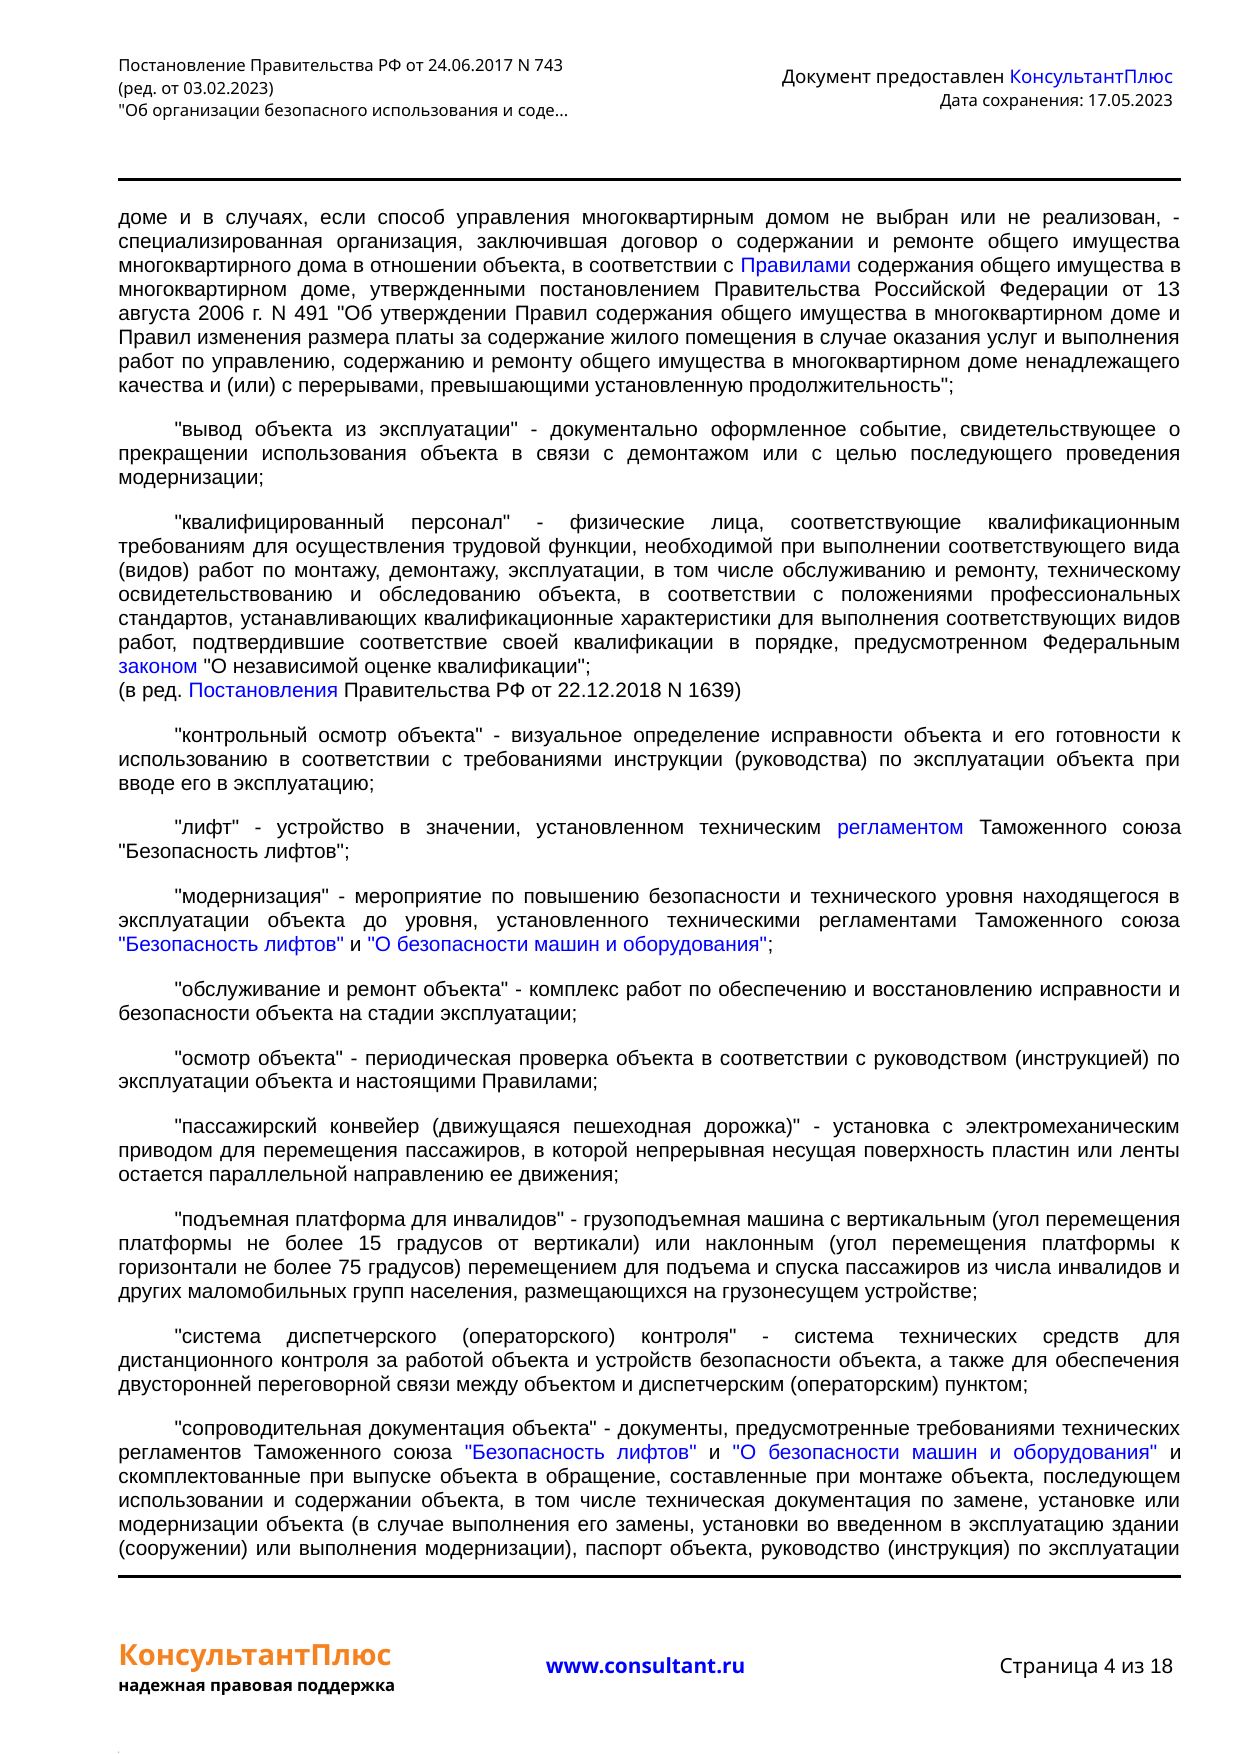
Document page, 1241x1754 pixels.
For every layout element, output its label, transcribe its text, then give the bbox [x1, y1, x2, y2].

text "модернизация" - мероприятие по повышению безопасности и технического уровня находящегося в эксплуатации объекта до уровня, установленного техническими регламентами Таможенного союза "Безопасность лифтов" и "О безопасности машин и оборудования"; [118, 884, 1181, 956]
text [118, 205, 1181, 396]
text "контрольный осмотр объекта" - визуальное определение исправности объекта и его готовности к использованию в соответствии с требованиями инструкции (руководства) по эксплуатации объекта при вводе его в эксплуатацию; [118, 722, 1181, 794]
text (в ред. Постановления Правительства РФ от 22.12.2018 N 1639) [118, 678, 1181, 702]
text "квалифицированный персонал" - физические лица, соответствующие квалификационным требованиям для осуществления трудовой функции, необходимой при выполнении соответствующего вида (видов) работ по монтажу, демонтажу, эксплуатации, в том числе обслуживанию и ремонту, техническому освидетельствованию и обследованию объекта, в соответствии с положениями профессиональных стандартов, устанавливающих квалификационные характеристики для выполнения соответствующих видов работ, подтвердившие соответствие своей квалификации в порядке, предусмотренном Федеральным законом "О независимой оценке квалификации"; [118, 510, 1181, 678]
text "вывод объекта из эксплуатации" - документально оформленное событие, свидетельствующее о прекращении использования объекта в связи с демонтажом или с целью последующего проведения модернизации; [118, 417, 1181, 489]
text "осмотр объекта" - периодическая проверка объекта в соответствии с руководством (инструкцией) по эксплуатации объекта и настоящими Правилами; [118, 1045, 1181, 1093]
text "пассажирский конвейер (движущаяся пешеходная дорожка)" - установка с электромеханическим приводом для перемещения пассажиров, в которой непрерывная несущая поверхность пластин или ленты остается параллельной направлению ее движения; [118, 1114, 1181, 1186]
text "система диспетчерского (операторского) контроля" - система технических средств для дистанционного контроля за работой объекта и устройств безопасности объекта, а также для обеспечения двусторонней переговорной связи между объектом и диспетчерским (операторским) пунктом; [118, 1323, 1181, 1395]
text "лифт" - устройство в значении, установленном техническим регламентом Таможенного союза "Безопасность лифтов"; [118, 815, 1181, 863]
text "подъемная платформа для инвалидов" - грузоподъемная машина с вертикальным (угол перемещения платформы не более 15 градусов от вертикали) или наклонным (угол перемещения платформы к горизонтали не более 75 градусов) перемещением для подъема и спуска пассажиров из числа инвалидов и других маломобильных групп населения, размещающихся на грузонесущем устройстве; [118, 1207, 1181, 1303]
text "обслуживание и ремонт объекта" - комплекс работ по обеспечению и восстановлению исправности и безопасности объекта на стадии эксплуатации; [118, 977, 1181, 1024]
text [118, 1416, 1181, 1560]
